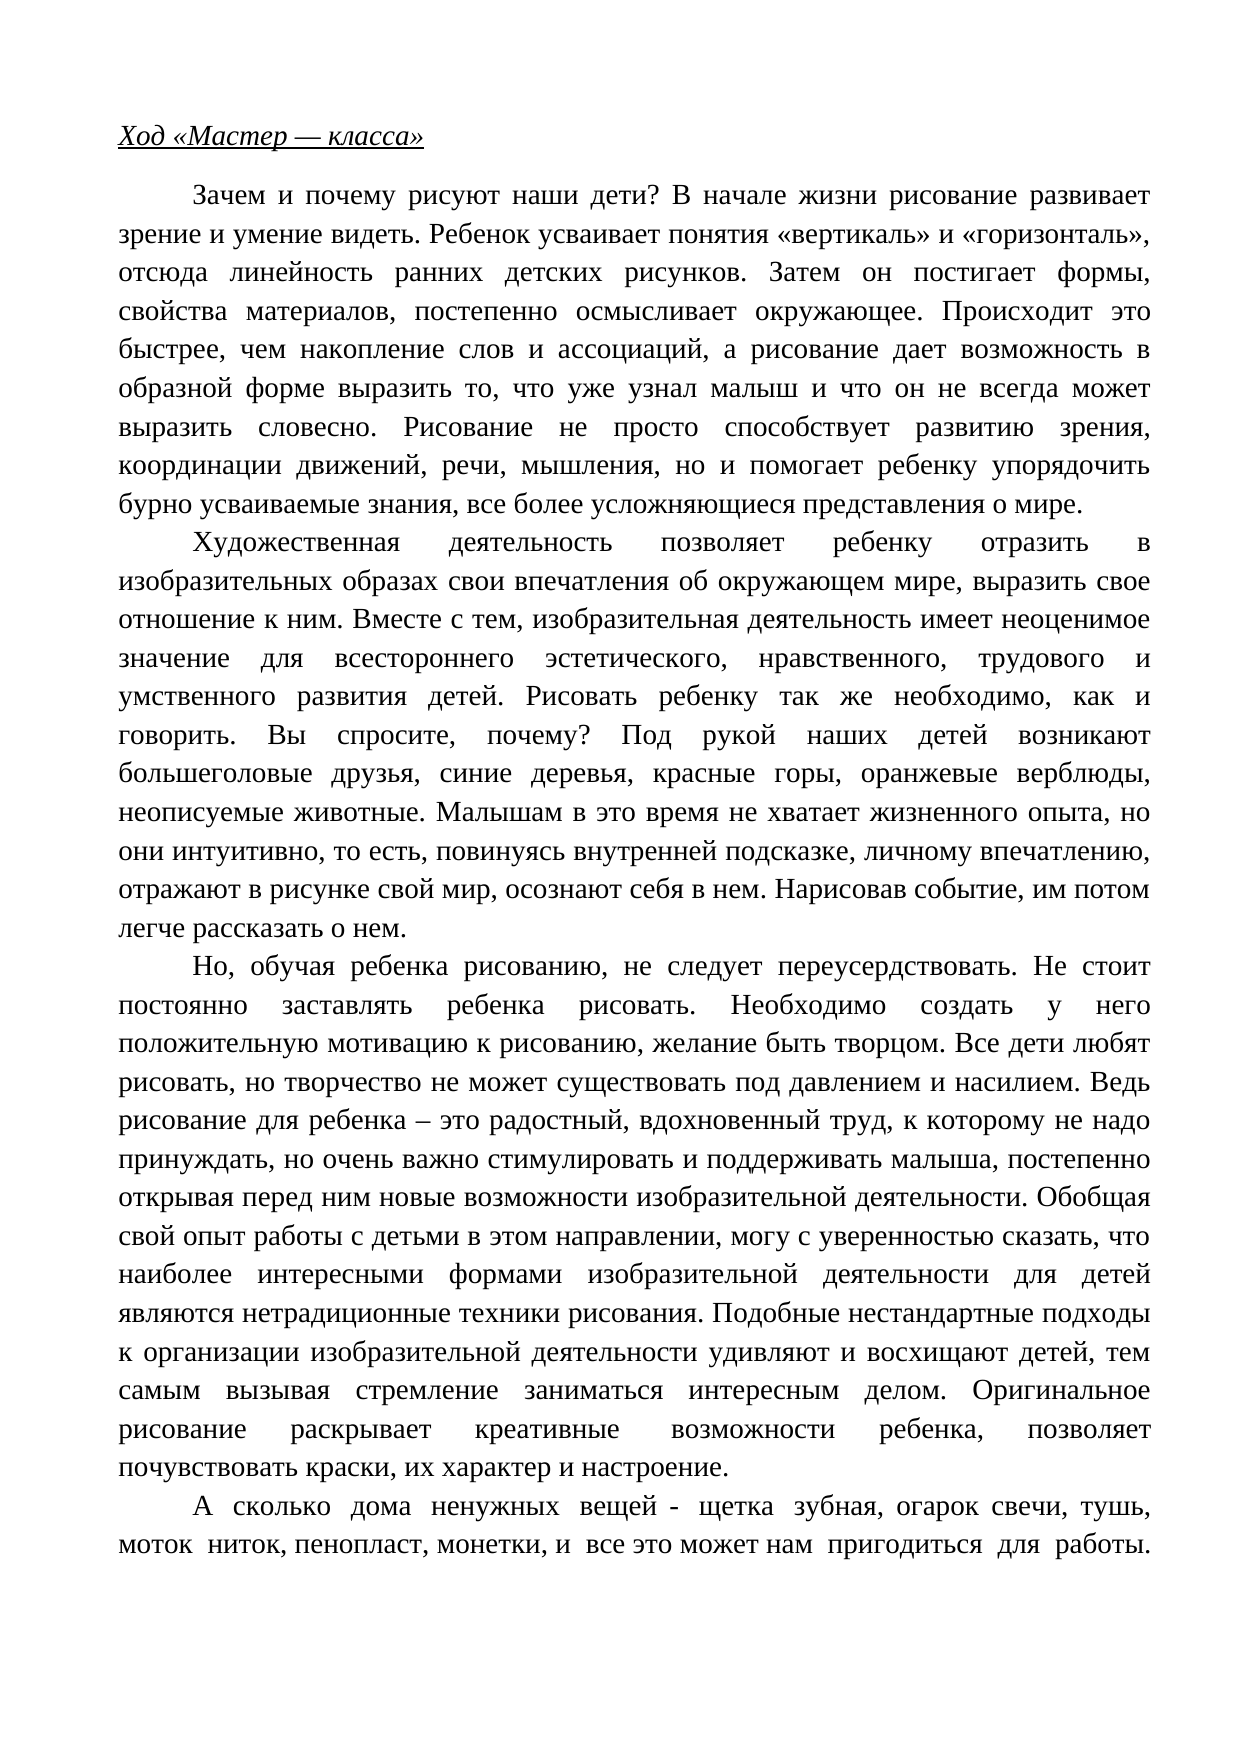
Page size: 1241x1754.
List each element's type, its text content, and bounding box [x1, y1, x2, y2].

text Зачем и почему рисуют наши дети? В начале жизни рисование развивает зрение и умение видеть. Ребенок усваивает понятия «вертикаль» и «горизонталь», отсюда линейность ранних детских рисунков. Затем он постигает формы, свойства материалов, постепенно осмысливает окружающее. Происходит это быстрее, чем накопление слов и ассоциаций, а рисование дает возможность в образной форме выразить то, что уже узнал малыш и что он не всегда может выразить словесно. Рисование не просто способствует развитию зрения, координации движений, речи, мышления, но и помогает ребенку упорядочить бурно усваиваемые знания, все более усложняющиеся представления о мире. [118, 177, 1152, 519]
text Но, обучая ребенка рисованию, не следует переусердствовать. Не стоит постоянно заставлять ребенка рисовать. Необходимо создать у него положительную мотивацию к рисованию, желание быть творцом. Все дети любят рисовать, но творчество не может существовать под давлением и насилием. Ведь рисование для ребенка – это радостный, вдохновенный труд, к которому не надо принуждать, но очень важно стимулировать и поддерживать малыша, постепенно открывая перед ним новые возможности изобразительной деятельности. Обобщая свой опыт работы с детьми в этом направлении, могу с уверенностью сказать, что наиболее интересными формами изобразительной деятельности для детей являются нетрадиционные техники рисования. Подобные нестандартные подходы к организации изобразительной деятельности удивляют и восхищают детей, тем самым вызывая стремление заниматься интересным делом. Оригинальное рисование раскрывает креативные возможности ребенка, позволяет почувствовать краски, их характер и настроение. [118, 948, 1152, 1483]
text Художественная деятельность позволяет ребенку отразить в изобразительных образах свои впечатления об окружающем мире, выразить свое отношение к ним. Вместе с тем, изобразительная деятельность имеет неоценимое значение для всестороннего эстетического, нравственного, трудового и умственного развития детей. Рисовать ребенку так же необходимо, как и говорить. Вы спросите, почему? Под рукой наших детей возникают большеголовые друзья, синие деревья, красные горы, оранжевые верблюды, неописуемые животные. Малышам в это время не хватает жизненного опыта, но они интуитивно, то есть, повинуясь внутренней подсказке, личному впечатлению, отражают в рисунке свой мир, осознают себя в нем. Нарисовав событие, им потом легче рассказать о нем. [118, 524, 1152, 943]
text А сколько дома ненужных вещей - щетка зубная, огарок свечи, тушь, моток ниток, пенопласт, монетки, и все это может нам пригодиться для работы. [118, 1488, 1152, 1560]
text Ход «Мастер — класса» [118, 118, 1152, 152]
